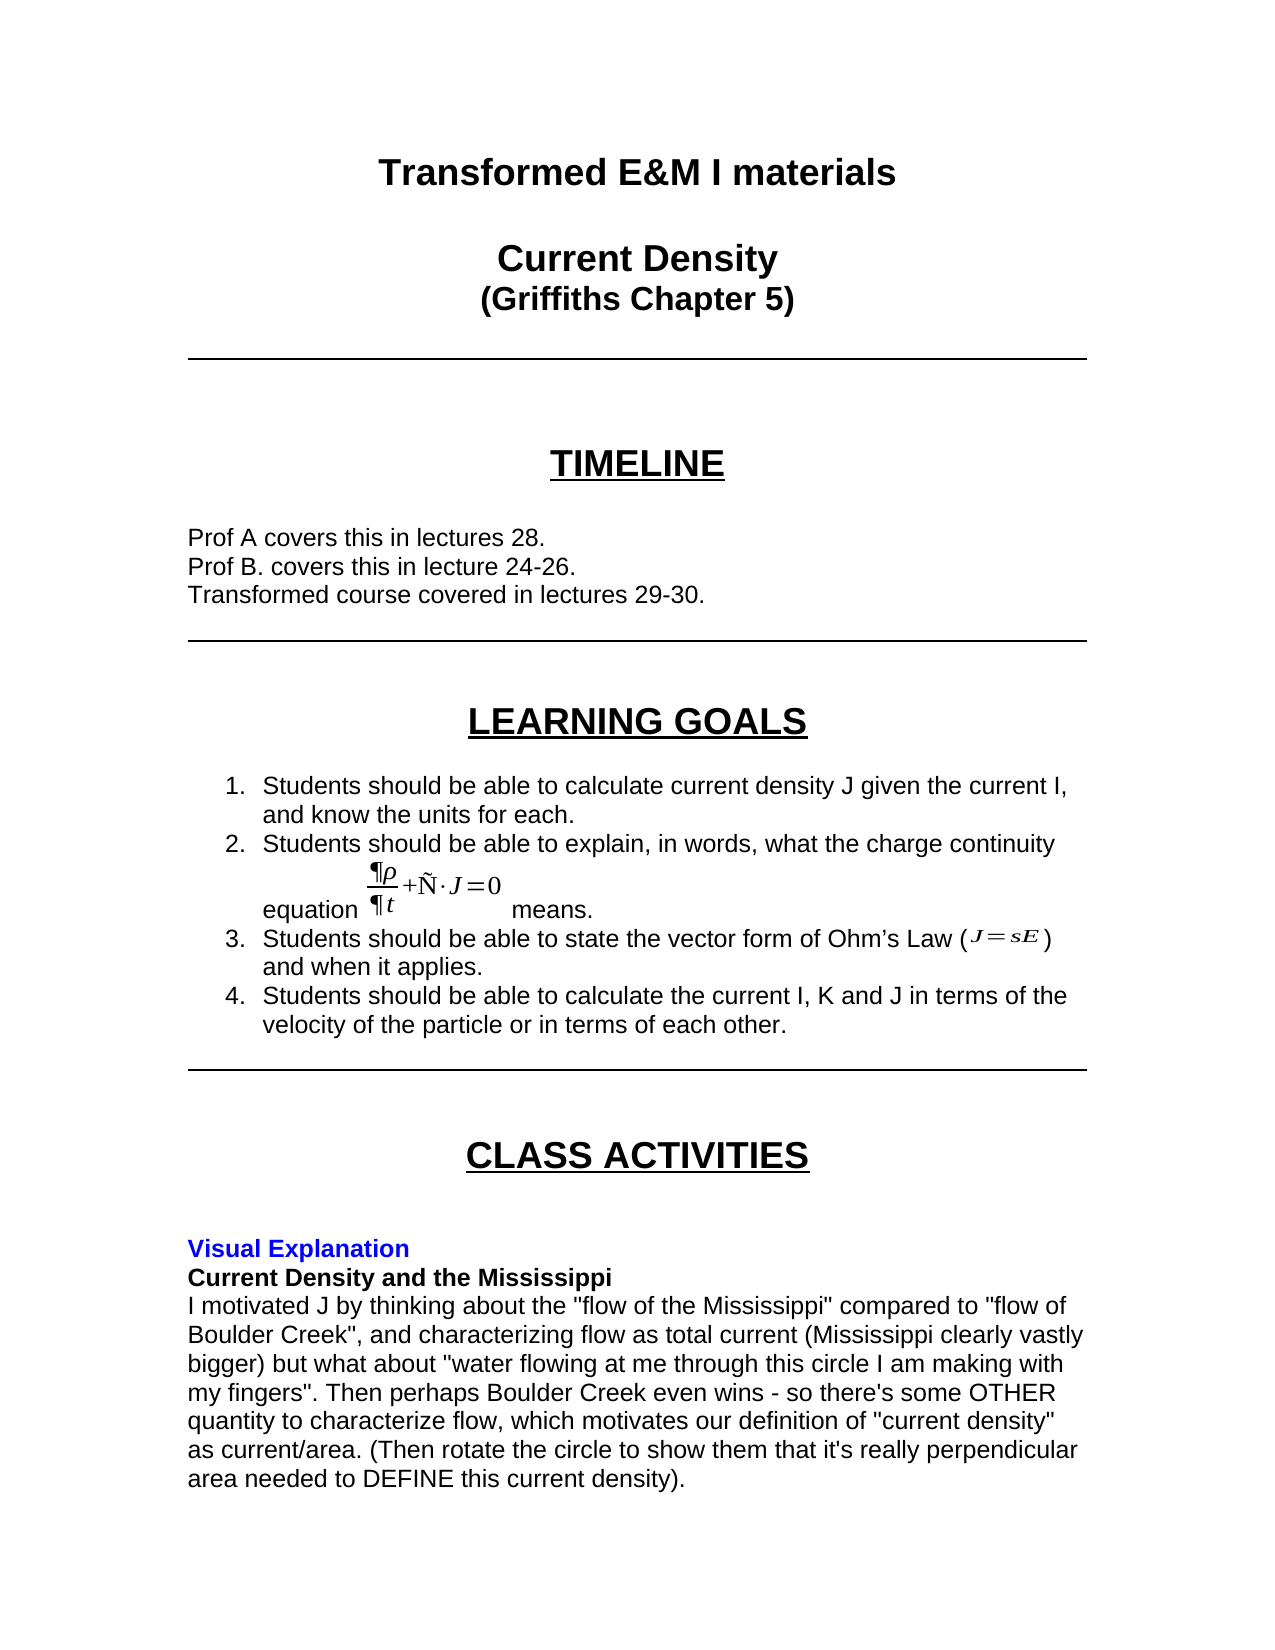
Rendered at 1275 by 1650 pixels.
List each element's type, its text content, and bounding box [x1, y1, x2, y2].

text Current Density and the Mississippi [187, 1263, 1087, 1291]
list Students should be able to state the vector form of Ohm’s Law () and when it applies. [225, 923, 1087, 981]
text I motivated J by thinking about the "flow of the Mississippi" compared to "flow of Boulder Creek", and characterizing flow as total current (Mississippi clearly vastly bigger) but what about "water flowing at me through this circle I am making with my fingers". Then perhaps Boulder Creek even wins - so there's some OTHER quantity to characterize flow, which motivates our definition of "current density" as current/area. (Then rotate the circle to show them that it's really perpendicular area needed to DEFINE this current density). [187, 1291, 1087, 1493]
list Students should be able to explain, in words, what the charge continuity equation means. [225, 828, 1087, 923]
text TIMELINE [187, 441, 1087, 484]
text Transformed E&M I materials [187, 150, 1087, 193]
text Prof A covers this in lectures 28. [187, 523, 1087, 552]
list Students should be able to calculate current density J given the current I, and know the units for each. [225, 771, 1087, 828]
text CLASS ACTIVITIES [187, 1133, 1087, 1176]
text (Griffiths Chapter 5) [187, 279, 1087, 318]
text Transformed course covered in lectures 29-30. [187, 581, 1087, 609]
list Students should be able to calculate the current I, K and J in terms of the velocity of the particle or in terms of each other. [225, 981, 1087, 1038]
text Current Density [187, 236, 1087, 279]
text Visual Explanation [187, 1234, 1087, 1263]
text Prof B. covers this in lecture 24-26. [187, 552, 1087, 581]
text LEARNING GOALS [187, 699, 1087, 742]
